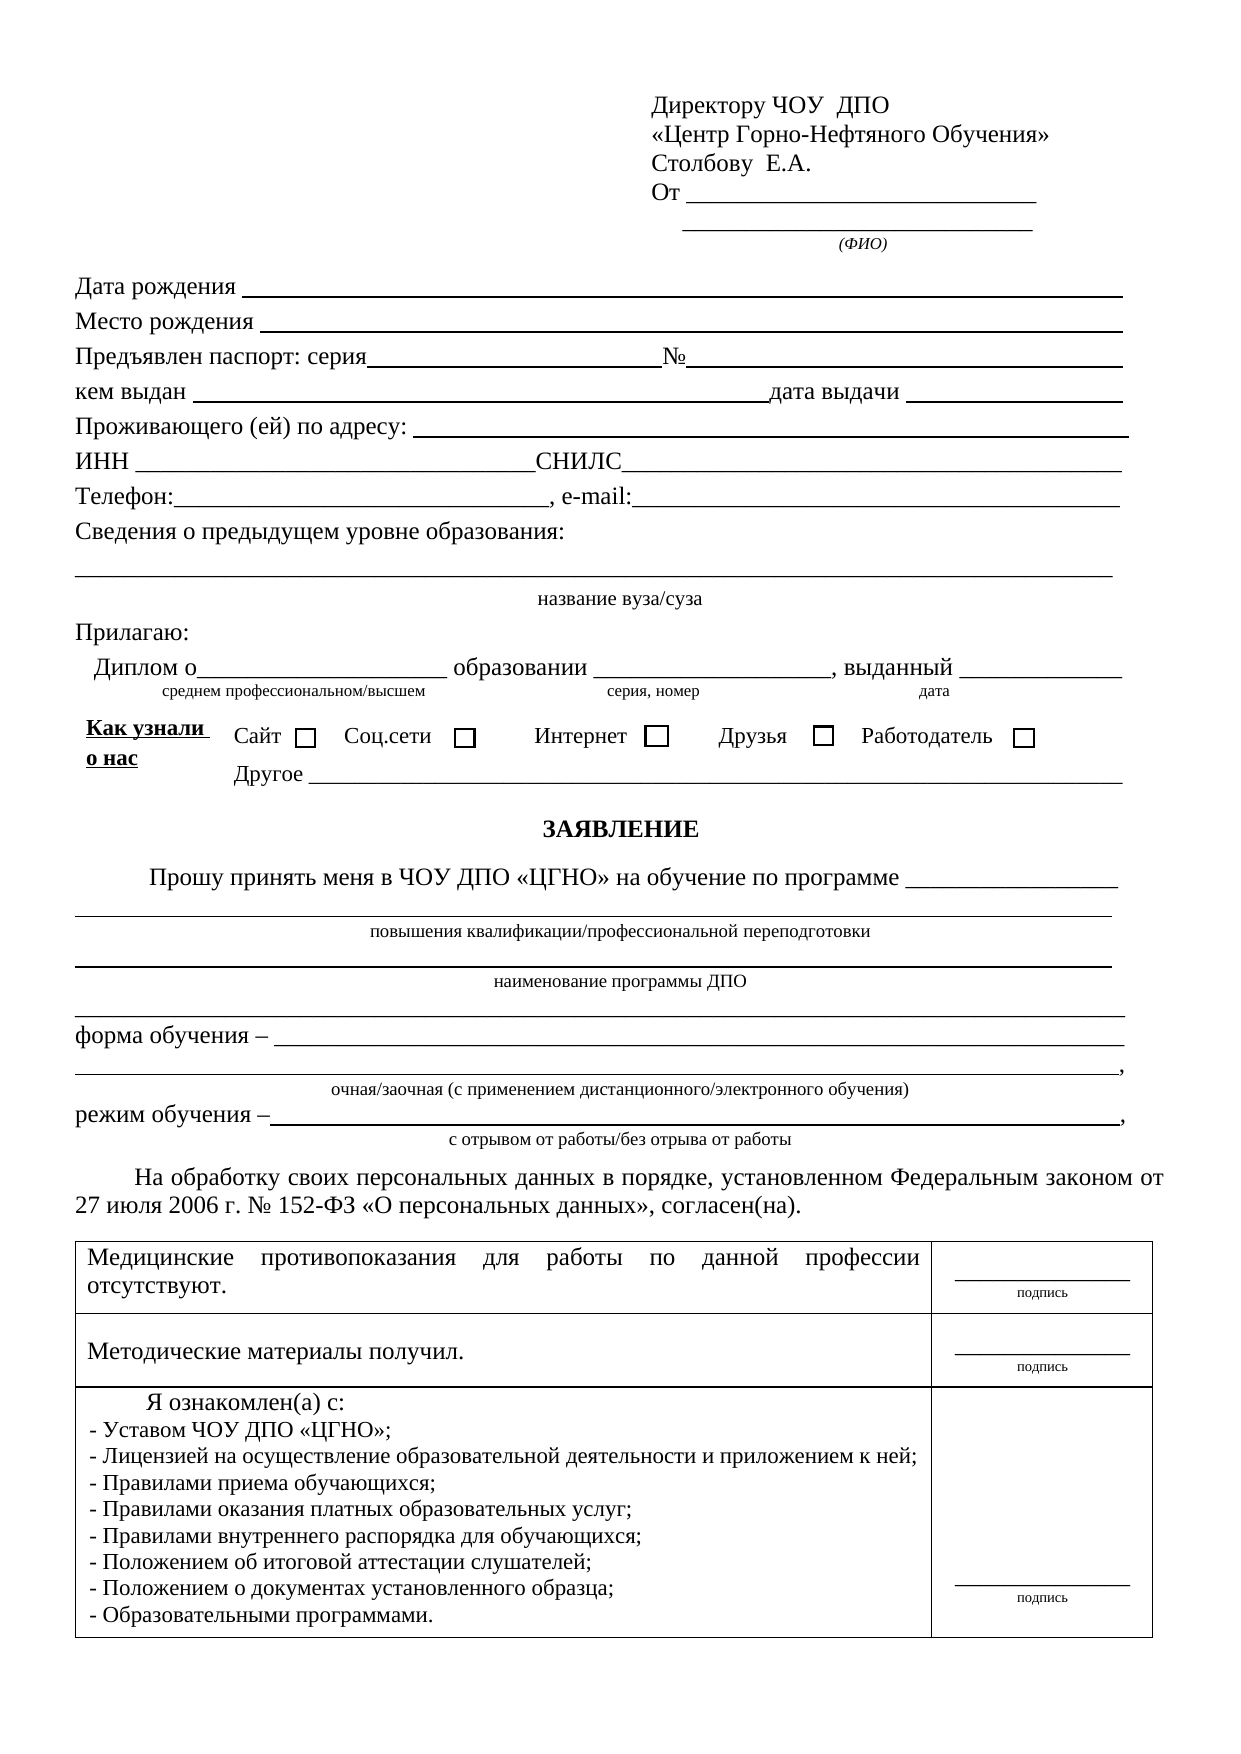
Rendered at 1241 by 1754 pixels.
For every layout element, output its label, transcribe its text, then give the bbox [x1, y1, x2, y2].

text ____________________________________________________________________________________ [75, 991, 1165, 1020]
text Предъявлен паспорт: серия № [75, 341, 1145, 370]
text Сведения о предыдущем уровне образования: [75, 516, 1165, 545]
table_header Медицинские противопоказания для работы по данной профессии отсутствуют. [76, 1242, 931, 1313]
text ___________________________________________________________________________________ [75, 551, 1165, 580]
text На обработку своих персональных данных в порядке, установленном Федеральным законом от 27 июля 2006 г. № 152-ФЗ «О персональных данных», согласен(на). [75, 1162, 1165, 1219]
text ____________________________ [651, 205, 1165, 234]
text Директору ЧОУ ДПО [651, 90, 1165, 119]
table_cell ______________ подпись [932, 1388, 1152, 1637]
table_header ______________ подпись [932, 1242, 1152, 1313]
text Диплом о____________________ образовании ___________________, выданный _____________ [93, 652, 1165, 680]
text режим обучения – , [75, 1099, 1165, 1128]
table_cell Я ознакомлен(а) с: - Уставом ЧОУ ДПО «ЦГНО»; - Лицензией на осуществление образовательной деятельности и приложением к ней; - Правилами приема обучающихся; - Правилами оказания платных образовательных услуг; - Правилами внутреннего распорядка для обучающихся; - Положением об итоговой аттестации слушателей; - Положением о документах установленного образца; - Образовательными программами. [76, 1388, 931, 1637]
text Прошу принять меня в ЧОУ ДПО «ЦГНО» на обучение по программе _________________ [75, 862, 1165, 891]
text наименование программы ДПО [75, 970, 1165, 991]
text , [75, 1049, 1165, 1078]
text повышения квалификации/профессиональной переподготовки [75, 919, 1165, 941]
text Телефон:______________________________, e-mail:_______________________________________ [75, 481, 1165, 510]
text «Центр Горно-Нефтяного Обучения» Столбову Е.А. [651, 119, 1165, 177]
text Проживающего (ей) по адресу: [75, 411, 1145, 440]
text форма обучения – ____________________________________________________________________ [75, 1020, 1165, 1049]
text Дата рождения [75, 271, 1145, 300]
table_header Сайт Соц.сети Интернет Друзья Работодатель Другое _______________________________________________________________________ [222, 714, 1167, 789]
text очная/заочная (с применением дистанционного/электронного обучения) [75, 1078, 1165, 1099]
text Место рождения [75, 306, 1145, 335]
text (ФИО) [562, 234, 1165, 253]
text Прилагаю: [75, 617, 1165, 645]
table_cell ______________ подпись [932, 1314, 1152, 1386]
text От ____________________________ [651, 177, 1165, 205]
text название вуза/суза [75, 586, 1165, 610]
text ИНН ________________________________СНИЛС________________________________________ [75, 446, 1165, 475]
table_cell Методические материалы получил. [76, 1314, 931, 1386]
text с отрывом от работы/без отрыва от работы [75, 1128, 1165, 1149]
text среднем профессиональном/высшем серия, номер дата [128, 680, 1165, 714]
table_header Как узнали о нас [75, 714, 222, 789]
text кем выдан дата выдачи [75, 376, 1145, 405]
text ЗАЯВЛЕНИЕ [76, 814, 1165, 843]
